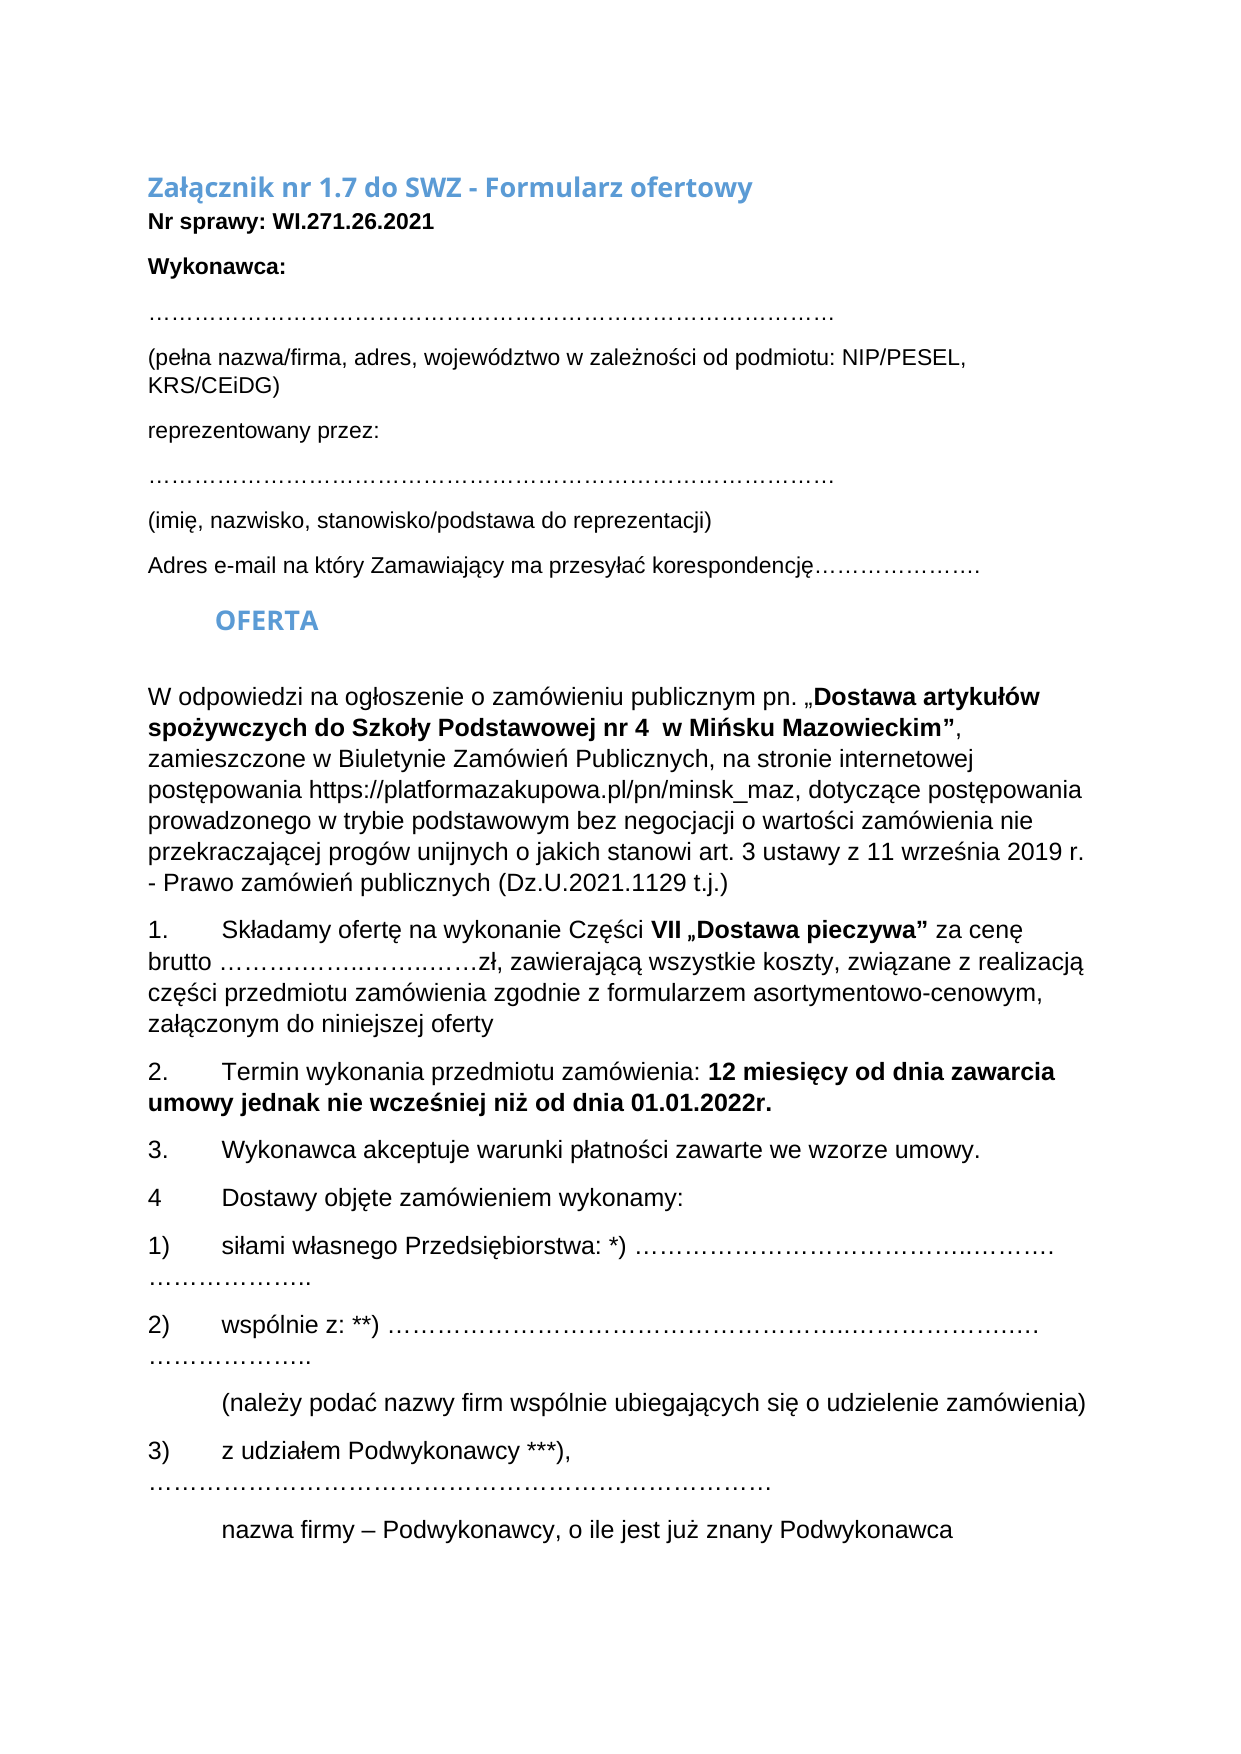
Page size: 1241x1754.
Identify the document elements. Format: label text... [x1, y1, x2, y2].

text W odpowiedzi na ogłoszenie o zamówieniu publicznym pn. „Dostawa artykułów spożywczych do Szkoły Podstawowej nr 4 w Mińsku Mazowieckim”, zamieszczone w Biuletynie Zamówień Publicznych, na stronie internetowej postępowania https://platformazakupowa.pl/pn/minsk_maz, dotyczące postępowania prowadzonego w trybie podstawowym bez negocjacji o wartości zamówienia nie przekraczającej progów unijnych o jakich stanowi art. 3 ustawy z 11 września 2019 r. - Prawo zamówień publicznych (Dz.U.2021.1129 t.j.) [148, 682, 1093, 897]
text Załącznik nr 1.7 do SWZ - Formularz ofertowy [148, 168, 1093, 205]
text 2) wspólnie z: **) ………………………………………………..……………….….……………….. [148, 1310, 1093, 1369]
text (imię, nazwisko, stanowisko/podstawa do reprezentacji) [148, 507, 1093, 534]
text 4 Dostawy objęte zamówieniem wykonamy: [148, 1183, 1093, 1212]
text nazwa firmy – Podwykonawcy, o ile jest już znany Podwykonawca [148, 1515, 1093, 1544]
text OFERTA [208, 602, 1093, 638]
text 1. Składamy ofertę na wykonanie Części VII „Dostawa pieczywa” za cenę brutto ……….……..……..……zł, zawierającą wszystkie koszty, związane z realizacją części przedmiotu zamówienia zgodnie z formularzem asortymentowo-cenowym, załączonym do niniejszej oferty [148, 916, 1093, 1038]
text 3. Wykonawca akceptuje warunki płatności zawarte we wzorze umowy. [148, 1136, 1093, 1164]
text (pełna nazwa/firma, adres, województwo w zależności od podmiotu: NIP/PESEL, KRS/CEiDG) [148, 343, 1093, 398]
text (należy podać nazwy firm wspólnie ubiegających się o udzielenie zamówienia) [148, 1388, 1093, 1417]
text Nr sprawy: WI.271.26.2021 [148, 208, 1093, 234]
text 3) z udziałem Podwykonawcy ***), ………………………………………………………………… [148, 1436, 1093, 1496]
text ……………………………………………………………………………… [148, 462, 1093, 488]
text Adres e-mail na który Zamawiający ma przesyłać korespondencję…………………. [148, 552, 1093, 579]
text Wykonawca: [148, 253, 1093, 280]
text ……………………………………………………………………………… [148, 298, 1093, 325]
text 1) siłami własnego Przedsiębiorstwa: *) …………………………………..……….……………….. [148, 1231, 1093, 1291]
text reprezentowany przez: [148, 417, 1093, 443]
text 2. Termin wykonania przedmiotu zamówienia: 12 miesięcy od dnia zawarcia umowy jednak nie wcześniej niż od dnia 01.01.2022r. [148, 1057, 1093, 1117]
